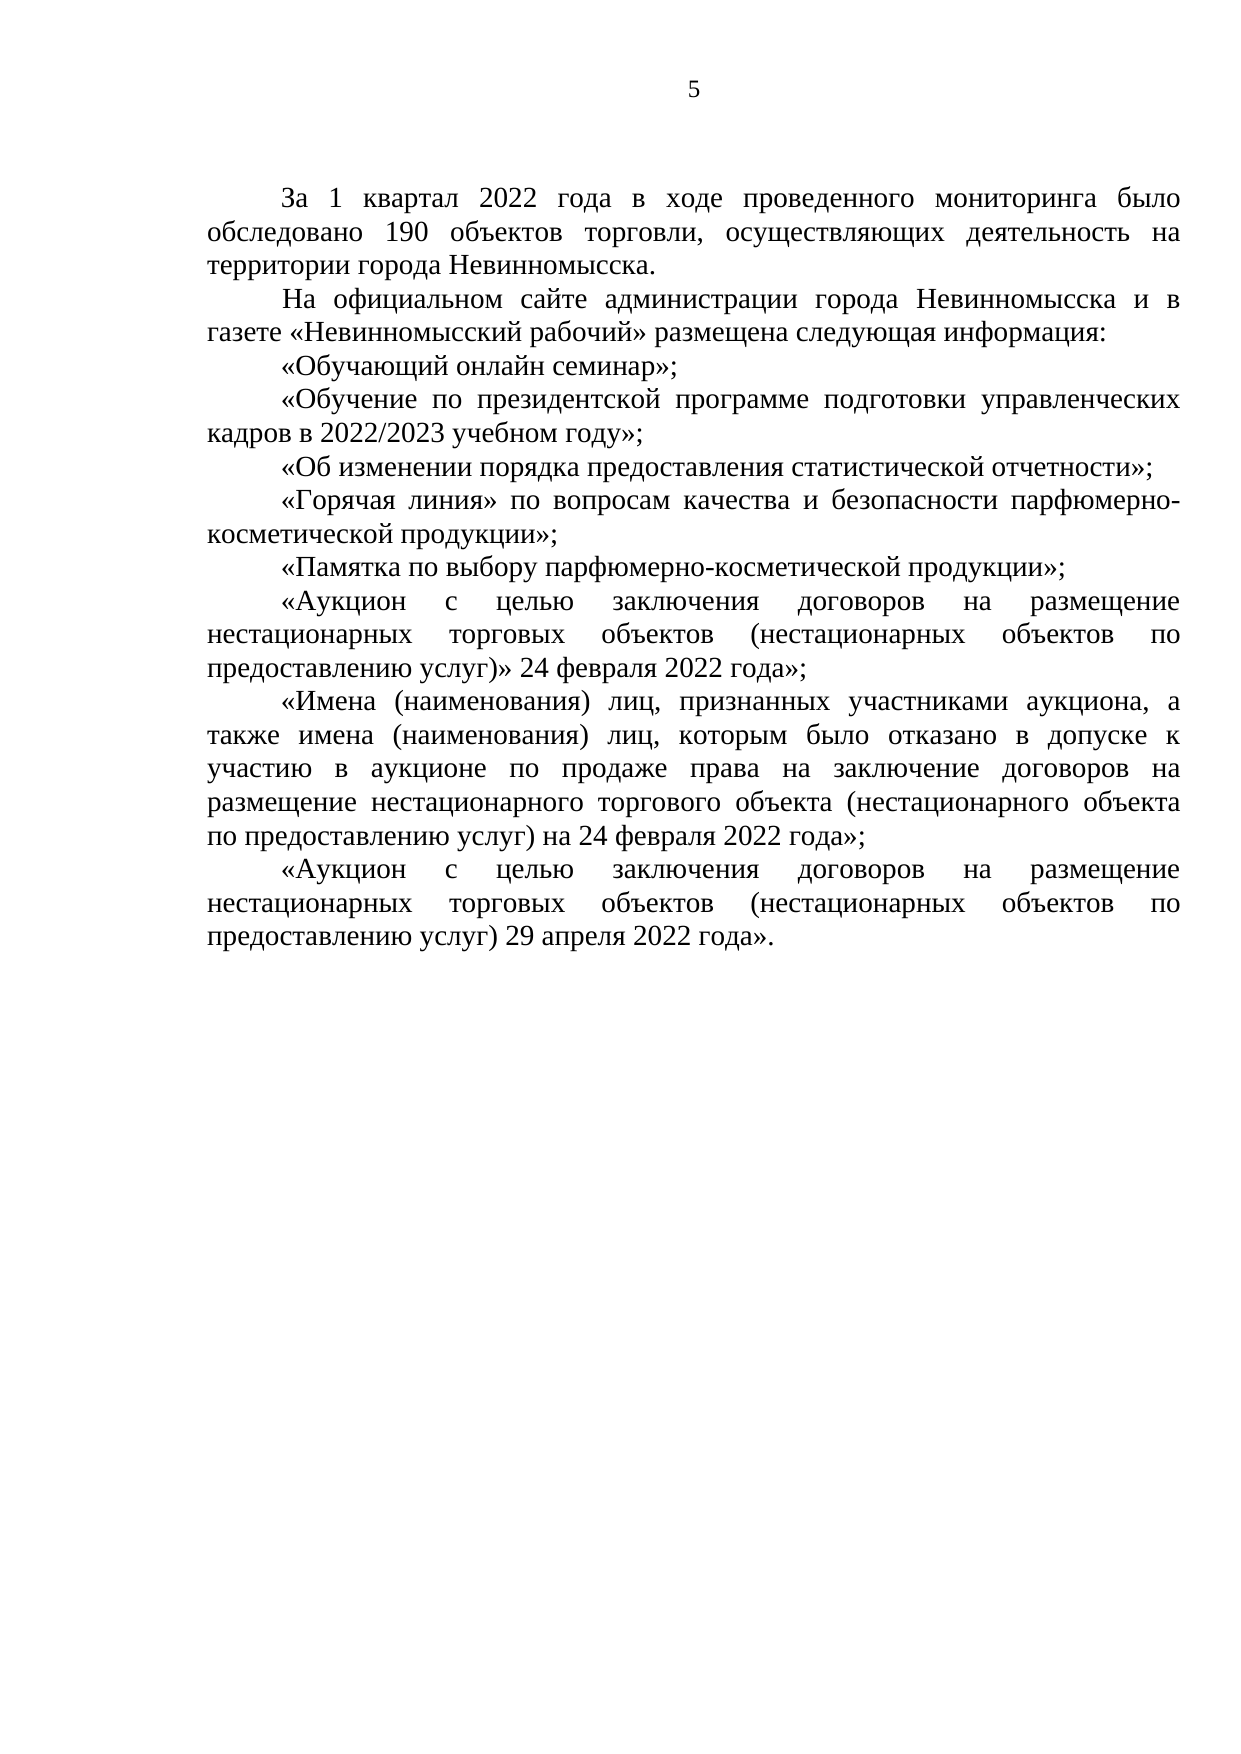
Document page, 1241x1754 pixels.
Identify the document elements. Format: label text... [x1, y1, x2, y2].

text «Имена (наименования) лиц, признанных участниками аукциона, а также имена (наименования) лиц, которым было отказано в допуске к участию в аукционе по продаже права на заключение договоров на размещение нестационарного торгового объекта (нестационарного объекта по предоставлению услуг) на 24 февраля 2022 года»; [207, 683, 1181, 851]
text «Памятка по выбору парфюмерно-косметической продукции»; [207, 549, 1181, 583]
text «Обучающий онлайн семинар»; [207, 348, 1181, 382]
text «Горячая линия» по вопросам качества и безопасности парфюмерно-косметической продукции»; [207, 482, 1181, 549]
text «Об изменении порядка предоставления статистической отчетности»; [207, 449, 1181, 482]
text На официальном сайте администрации города Невинномысска и в газете «Невинномысский рабочий» размещена следующая информация: [207, 281, 1181, 348]
text «Обучение по президентской программе подготовки управленческих кадров в 2022/2023 учебном году»; [207, 382, 1181, 449]
text «Аукцион с целью заключения договоров на размещение нестационарных торговых объектов (нестационарных объектов по предоставлению услуг) 29 апреля 2022 года». [207, 851, 1181, 952]
text За 1 квартал 2022 года в ходе проведенного мониторинга было обследовано 190 объектов торговли, осуществляющих деятельность на территории города Невинномысска. [207, 180, 1181, 281]
text «Аукцион с целью заключения договоров на размещение нестационарных торговых объектов (нестационарных объектов по предоставлению услуг)» 24 февраля 2022 года»; [207, 583, 1181, 683]
